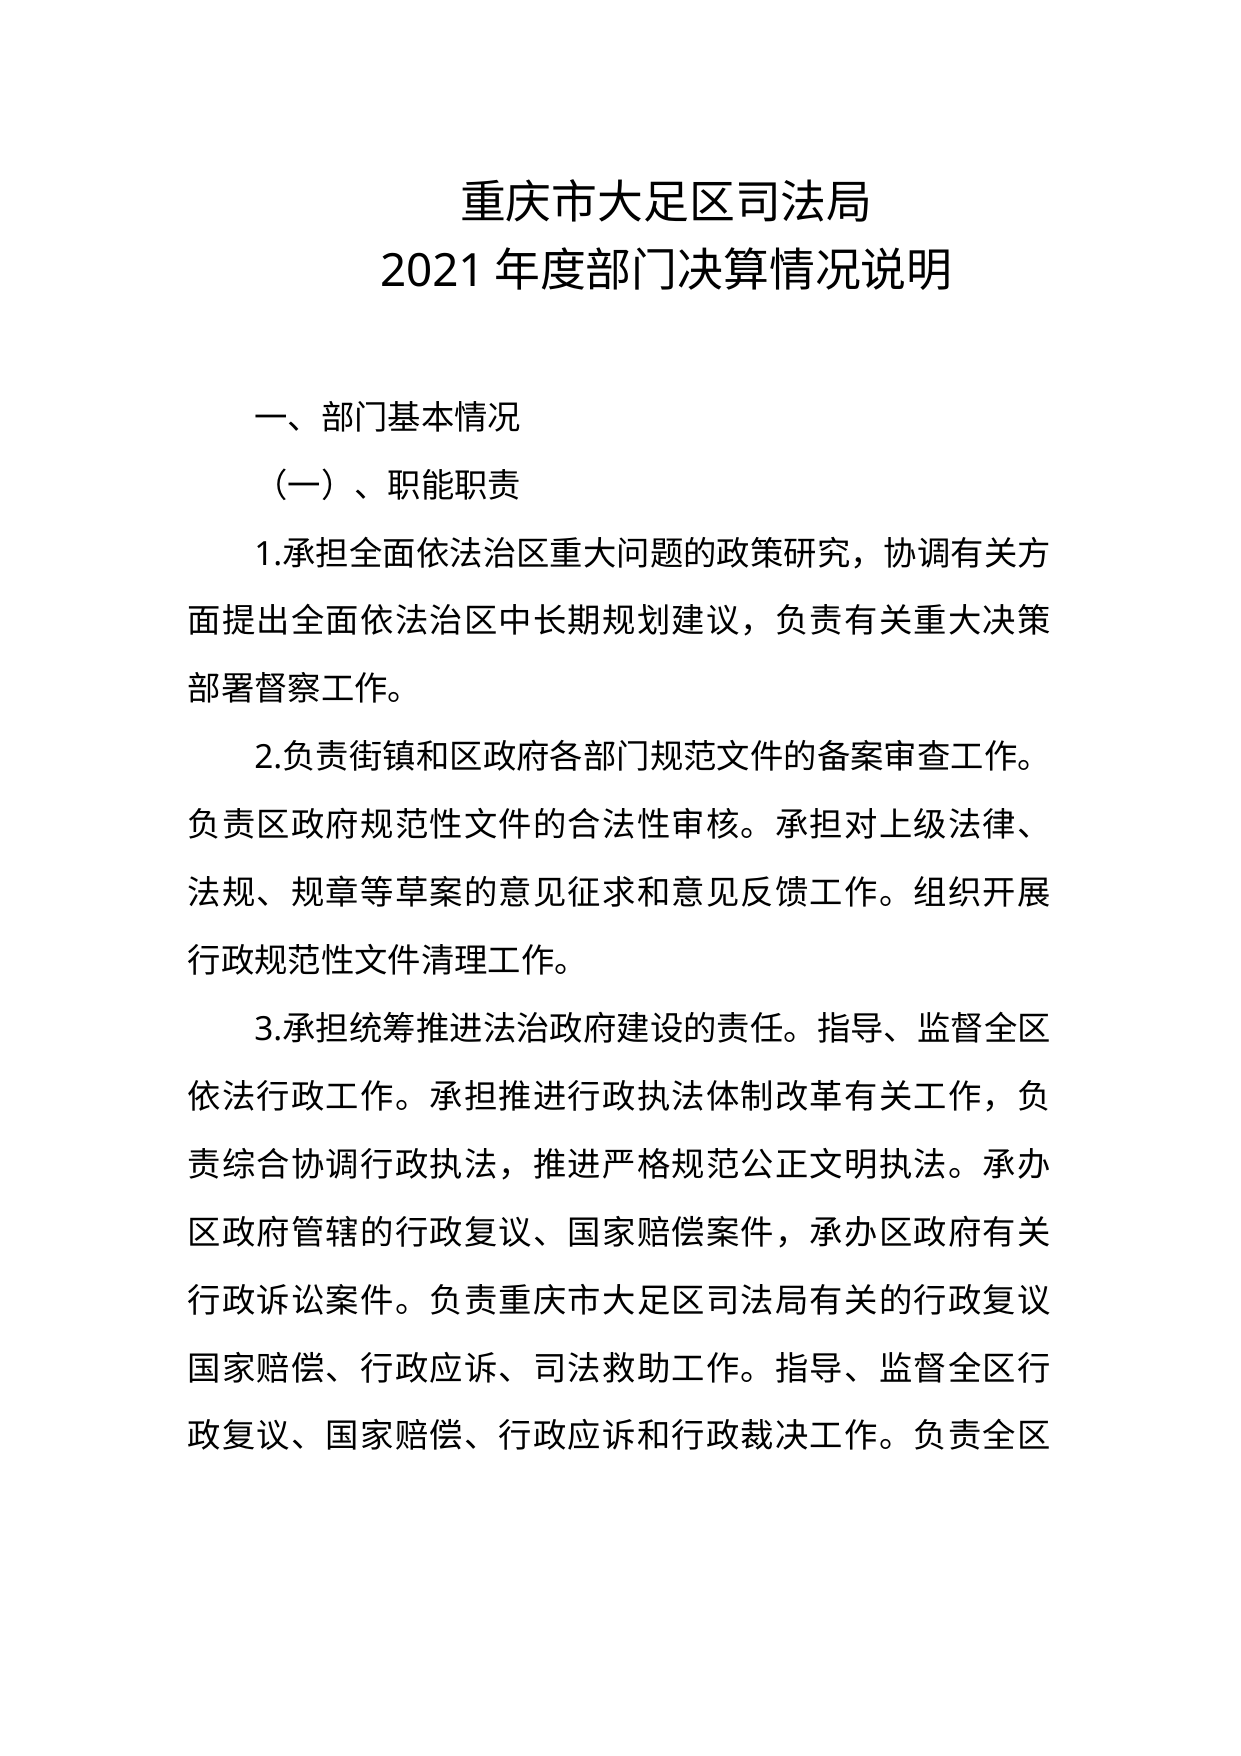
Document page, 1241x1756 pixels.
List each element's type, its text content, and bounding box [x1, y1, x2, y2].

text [187, 992, 1053, 1467]
text 一、部门基本情况 [187, 381, 1053, 449]
text （一）、职能职责 [187, 449, 1053, 517]
text 2.负责街镇和区政府各部门规范文件的备案审查工作。负责区政府规范性文件的合法性审核。承担对上级法律、法规、规章等草案的意见征求和意见反馈工作。组织开展行政规范性文件清理工作。 [187, 720, 1053, 992]
text 重庆市大足区司法局 [187, 164, 1053, 232]
text 2021年度部门决算情况说明 [187, 232, 1053, 300]
text 1.承担全面依法治区重大问题的政策研究，协调有关方面提出全面依法治区中长期规划建议，负责有关重大决策部署督察工作。 [187, 517, 1053, 720]
